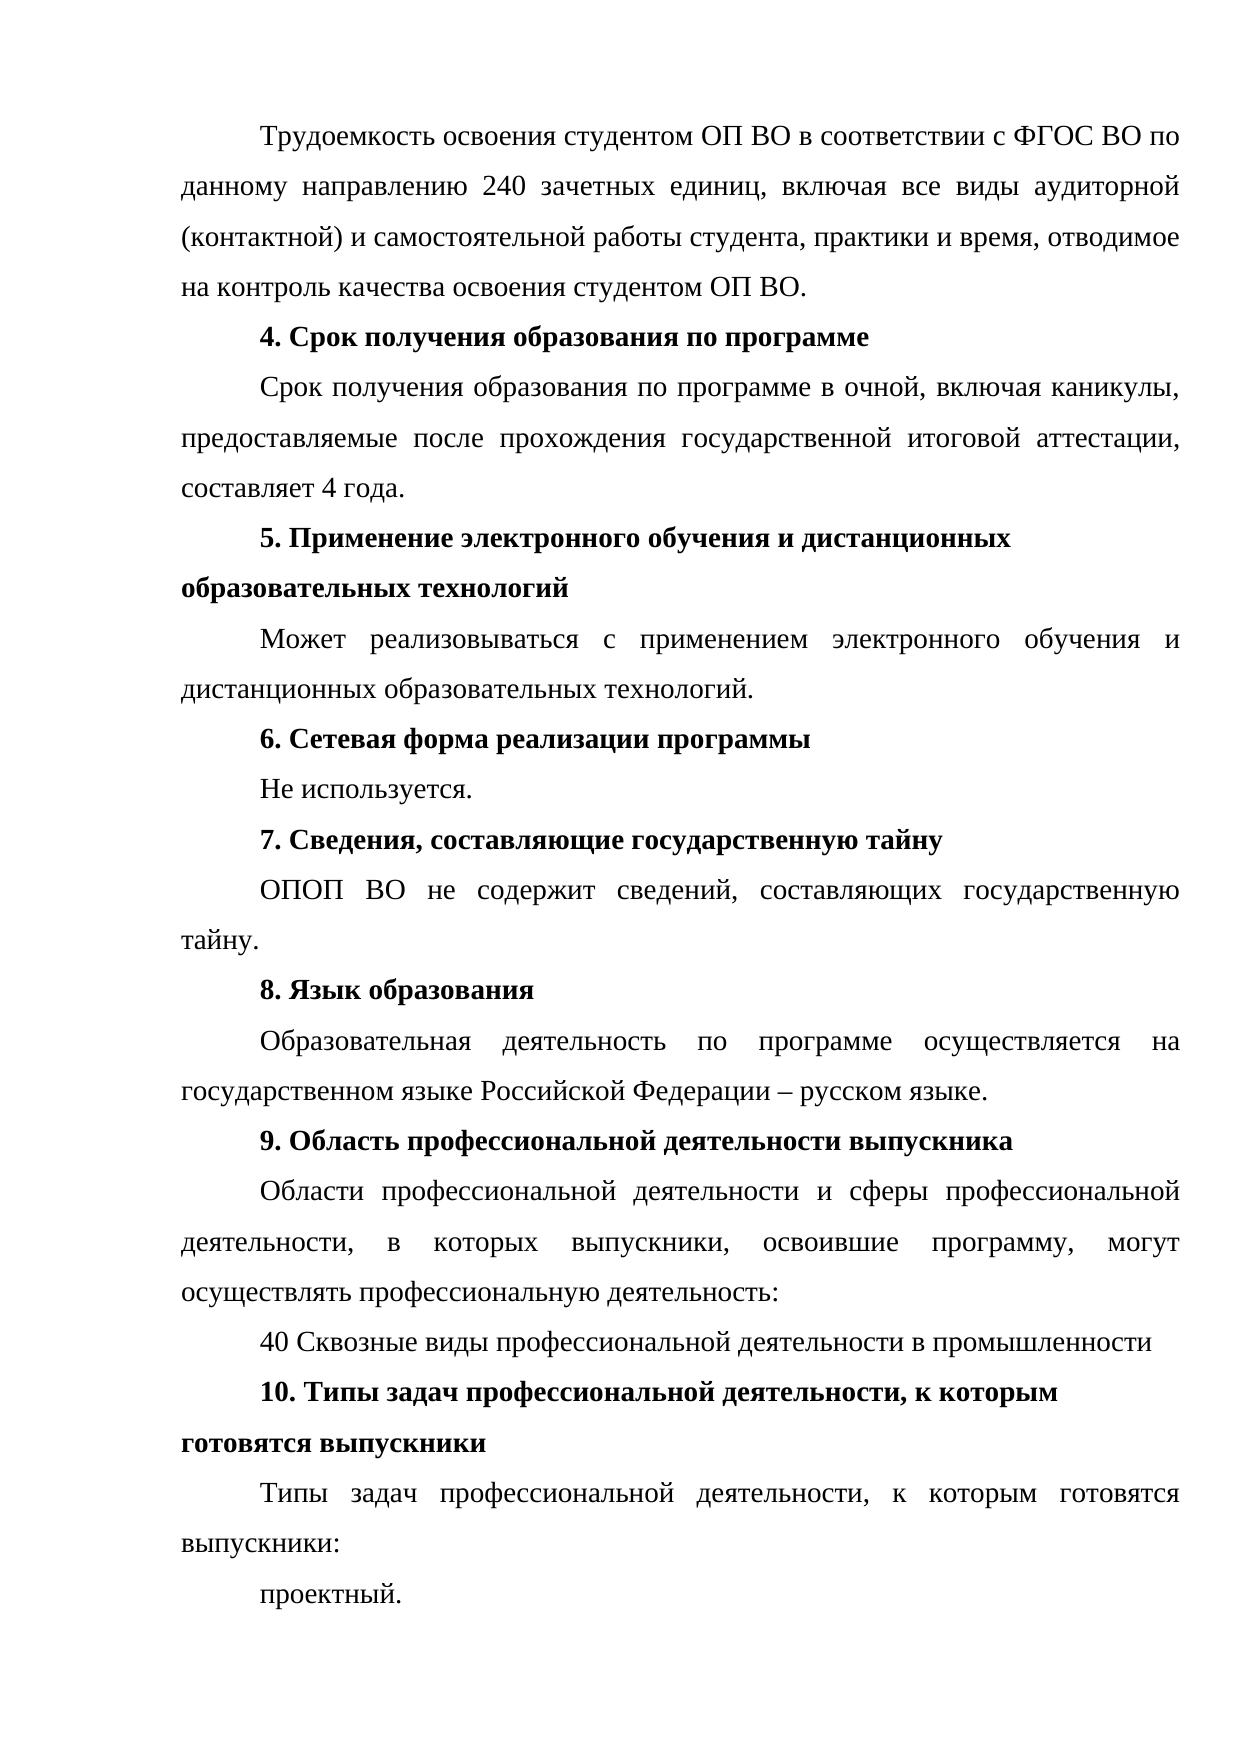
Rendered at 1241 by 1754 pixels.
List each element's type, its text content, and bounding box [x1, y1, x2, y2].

table_cell 6. Сетевая форма реализации программы [177, 721, 1184, 772]
table_cell 9. Область профессиональной деятельности выпускника [177, 1123, 1184, 1173]
table_cell Образовательная деятельность по программе осуществляется на государственном языке Российской Федерации – русском языке. [177, 1023, 1184, 1123]
table_cell Не используется. [177, 772, 1184, 822]
table_cell Может реализовываться с применением электронного обучения и дистанционных образовательных технологий. [177, 621, 1184, 721]
table_cell 4. Срок получения образования по программе [177, 319, 1184, 369]
table_cell 5. Применение электронного обучения и дистанционных образовательных технологий [177, 520, 1184, 621]
table_cell Срок получения образования по программе в очной, включая каникулы, предоставляемые после прохождения государственной итоговой аттестации, составляет 4 года. [177, 370, 1184, 520]
table_cell Типы задач профессиональной деятельности, к которым готовятся выпускники: проектный. [177, 1475, 1184, 1626]
table_cell Трудоемкость освоения студентом ОП ВО в соответствии с ФГОС ВО по данному направлению 240 зачетных единиц, включая все виды аудиторной (контактной) и самостоятельной работы студента, практики и время, отводимое на контроль качества освоения студентом ОП ВО. [177, 118, 1184, 319]
table_cell Области профессиональной деятельности и сферы профессиональной деятельности, в которых выпускники, освоившие программу, могут осуществлять профессиональную деятельность: 40 Сквозные виды профессиональной деятельности в промышленности [177, 1174, 1184, 1374]
table_cell 7. Сведения, составляющие государственную тайну [177, 822, 1184, 872]
table_cell 10. Типы задач профессиональной деятельности, к которым готовятся выпускники [177, 1375, 1184, 1475]
table_cell ОПОП ВО не содержит сведений, составляющих государственную тайну. [177, 872, 1184, 972]
table_cell 8. Язык образования [177, 973, 1184, 1023]
